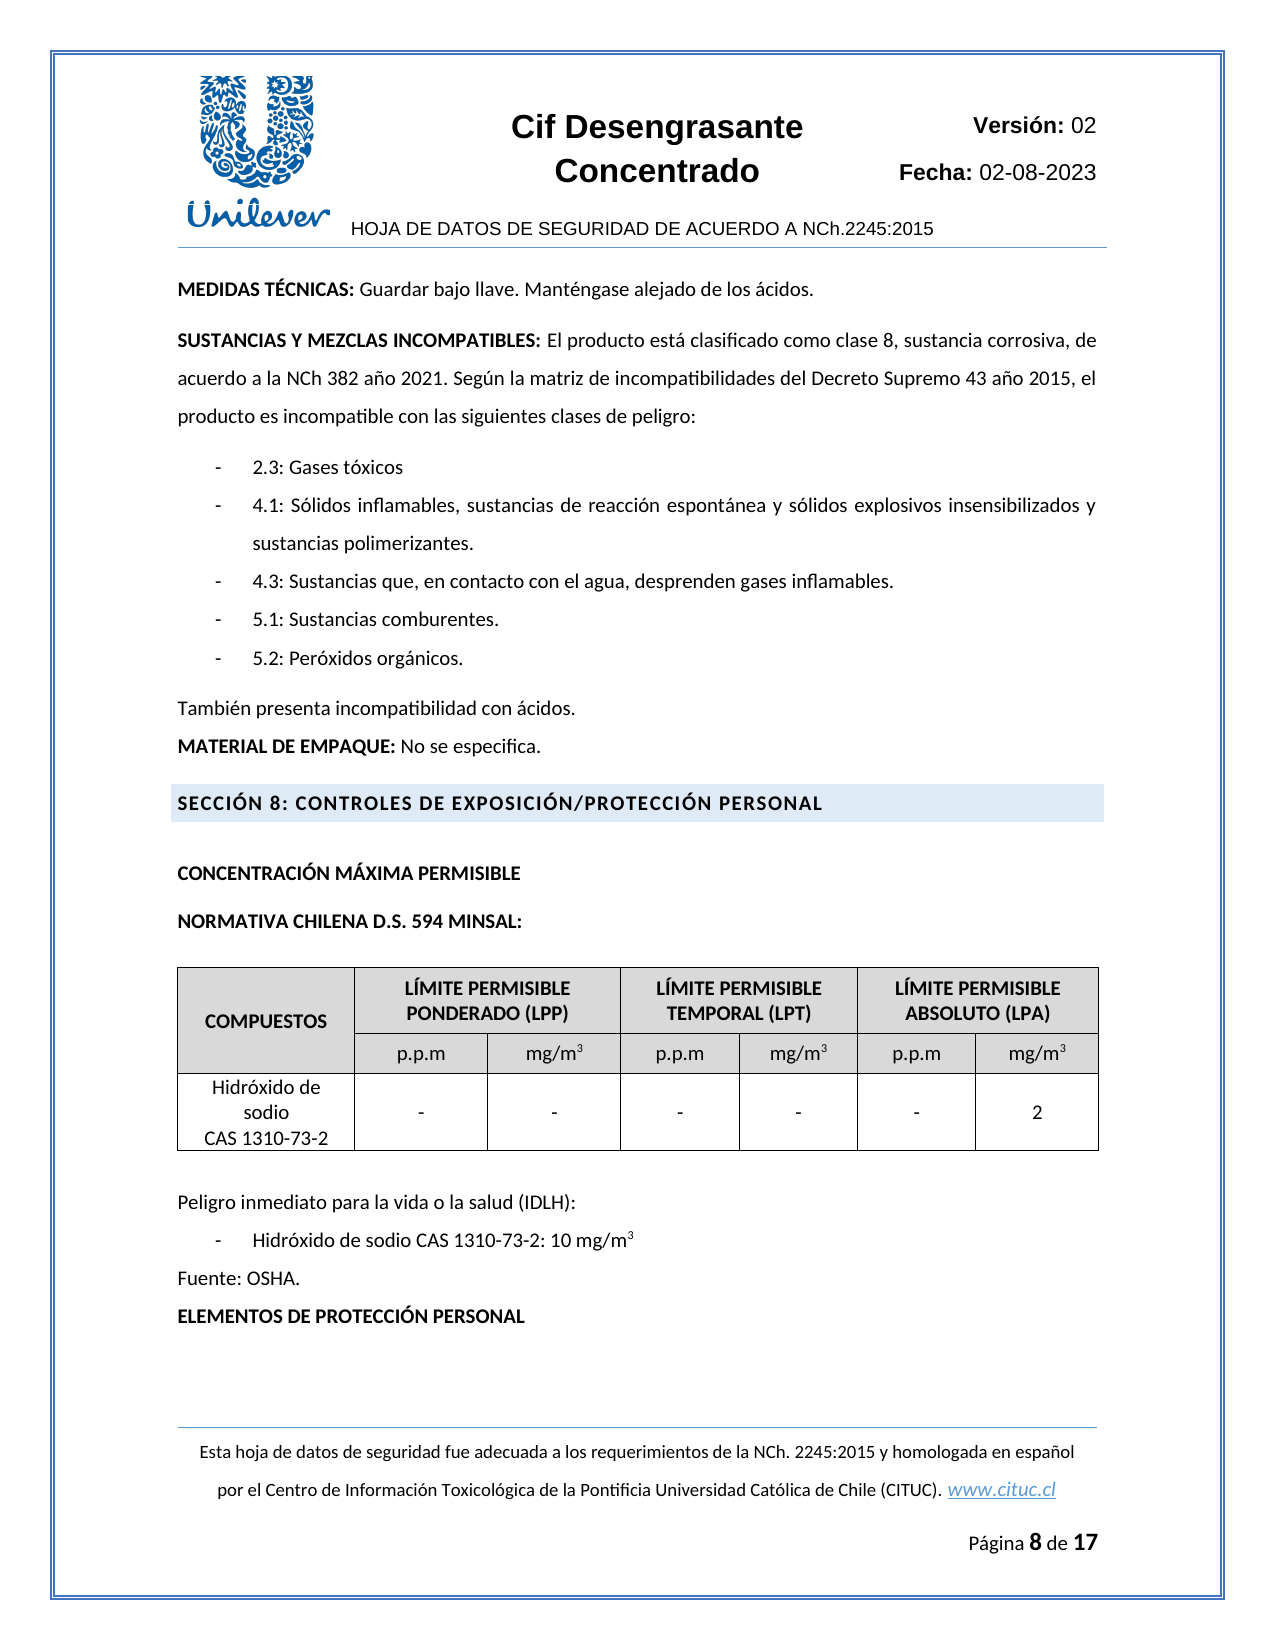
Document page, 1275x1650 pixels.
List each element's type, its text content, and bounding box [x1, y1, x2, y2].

table_cell - [621, 1074, 739, 1150]
table_cell - [858, 1074, 975, 1150]
table_cell Hidróxido de sodio CAS 1310-73-2 [178, 1074, 354, 1150]
table_header LÍMITE PERMISIBLE TEMPORAL (LPT) [621, 968, 857, 1033]
text Peligro inmediato para la vida o la salud (IDLH): [177, 1189, 1098, 1215]
subtitle SECCIÓN 8: CONTROLES DE EXPOSICIÓN/PROTECCIÓN PERSONAL [177, 790, 1098, 816]
list 2.3: Gases tóxicos [215, 454, 1098, 479]
table_cell 2 [976, 1074, 1098, 1150]
table_cell mg/m3 [488, 1034, 620, 1073]
table_header COMPUESTOS [178, 968, 354, 1073]
list Hidróxido de sodio CAS 1310-73-2: 10 mg/m3 [215, 1227, 1098, 1253]
text SUSTANCIAS Y MEZCLAS INCOMPATIBLES: El producto está clasificado como clase 8, sustancia corrosiva, de acuerdo a la NCh 382 año 2021. Según la matriz de incompatibilidades del Decreto Supremo 43 año 2015, el producto es incompatible con las siguientes clases de peligro: [177, 327, 1098, 429]
text CONCENTRACIÓN MÁXIMA PERMISIBLE [177, 860, 1098, 885]
table_cell p.p.m [355, 1034, 487, 1073]
list 4.3: Sustancias que, en contacto con el agua, desprenden gases inflamables. [215, 568, 1098, 594]
list 5.2: Peróxidos orgánicos. [215, 645, 1098, 670]
table_cell - [740, 1074, 857, 1150]
table_cell - [488, 1074, 620, 1150]
table_cell mg/m3 [740, 1034, 857, 1073]
text MATERIAL DE EMPAQUE: No se especifica. [177, 733, 1098, 759]
text Fuente: OSHA. [177, 1266, 1098, 1291]
list 4.1: Sólidos inflamables, sustancias de reacción espontánea y sólidos explosivos insensibilizados y sustancias polimerizantes. [215, 492, 1098, 556]
table_header LÍMITE PERMISIBLE ABSOLUTO (LPA) [858, 968, 1098, 1033]
text También presenta incompatibilidad con ácidos. [177, 695, 1098, 721]
text ELEMENTOS DE PROTECCIÓN PERSONAL [177, 1304, 1098, 1329]
table_cell mg/m3 [976, 1034, 1098, 1073]
list 5.1: Sustancias comburentes. [215, 607, 1098, 632]
picture [187, 205, 331, 227]
picture [187, 76, 331, 204]
text MEDIDAS TÉCNICAS: Guardar bajo llave. Manténgase alejado de los ácidos. [177, 277, 1098, 302]
table_cell - [355, 1074, 487, 1150]
table_header LÍMITE PERMISIBLE PONDERADO (LPP) [355, 968, 620, 1033]
table_cell p.p.m [621, 1034, 739, 1073]
table_cell p.p.m [858, 1034, 975, 1073]
text NORMATIVA CHILENA D.S. 594 MINSAL: [177, 908, 1098, 934]
